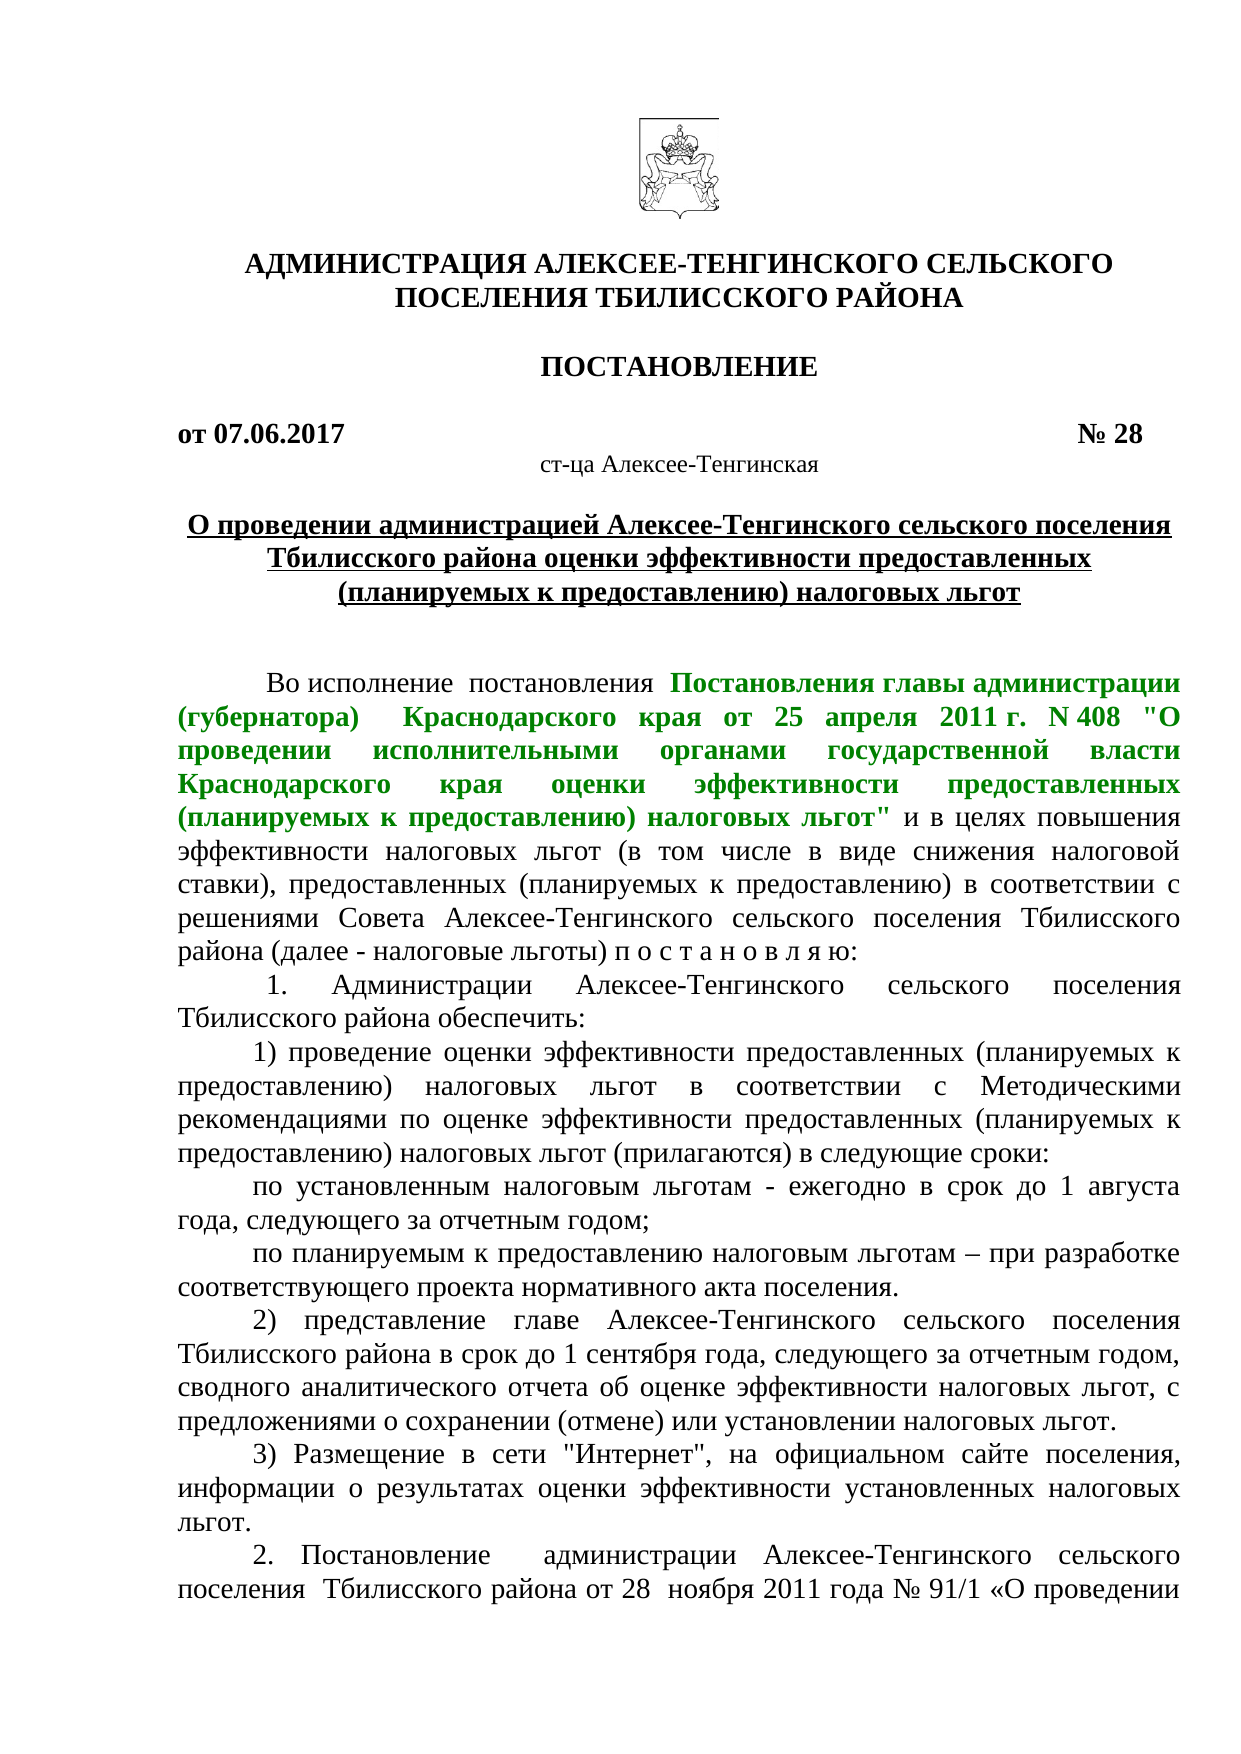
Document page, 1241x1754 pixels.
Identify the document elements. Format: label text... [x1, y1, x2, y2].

text 2) представление главе Алексее-Тенгинского сельского поселения Тбилисского района в срок до 1 сентября года, следующего за отчетным годом, сводного аналитического отчета об оценке эффективности налоговых льгот, с предложениями о сохранении (отмене) или установлении налоговых льгот. [177, 1302, 1181, 1437]
text по планируемым к предоставлению налоговым льготам – при разработке соответствующего проекта нормативного акта поселения. [177, 1235, 1181, 1302]
subtitle Во исполнение постановления Постановления главы администрации (губернатора) Краснодарского края от 25 апреля 2011 г. N 408 "О проведении исполнительными органами государственной власти Краснодарского края оценки эффективности предоставленных (планируемых к предоставлению) налоговых льгот" и в целях повышения эффективности налоговых льгот (в том числе в виде снижения налоговой ставки), предоставленных (планируемых к предоставлению) в соответствии с решениями Совета Алексее-Тенгинского сельского поселения Тбилисского района (далее - налоговые льготы) п о с т а н о в л я ю: [177, 665, 1181, 967]
text АДМИНИСТРАЦИЯ АЛЕКСЕЕ-ТЕНГИНСКОГО СЕЛЬСКОГО ПОСЕЛЕНИЯ ТБИЛИССКОГО РАЙОНА [177, 246, 1181, 313]
text 1. Администрации Алексее-Тенгинского сельского поселения Тбилисского района обеспечить: [177, 967, 1181, 1034]
text ПОСТАНОВЛЕНИЕ [177, 349, 1181, 382]
text по установленным налоговым льготам - ежегодно в срок до 1 августа года, следующего за отчетным годом; [177, 1168, 1181, 1235]
text 3) Размещение в сети "Интернет", на официальном сайте поселения, информации о результатах оценки эффективности установленных налоговых льгот. [177, 1437, 1181, 1537]
subtitle О проведении администрацией Алексее-Тенгинского сельского поселения Тбилисского района оценки эффективности предоставленных (планируемых к предоставлению) налоговых льгот [177, 507, 1181, 636]
text от 07.06.2017 № 28 [177, 416, 1181, 449]
text 1) проведение оценки эффективности предоставленных (планируемых к предоставлению) налоговых льгот в соответствии с Методическими рекомендациями по оценке эффективности предоставленных (планируемых к предоставлению) налоговых льгот (прилагаются) в следующие сроки: [177, 1034, 1181, 1168]
text ст-ца Алексее-Тенгинская [177, 449, 1181, 478]
picture [639, 118, 719, 219]
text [177, 1537, 1181, 1604]
